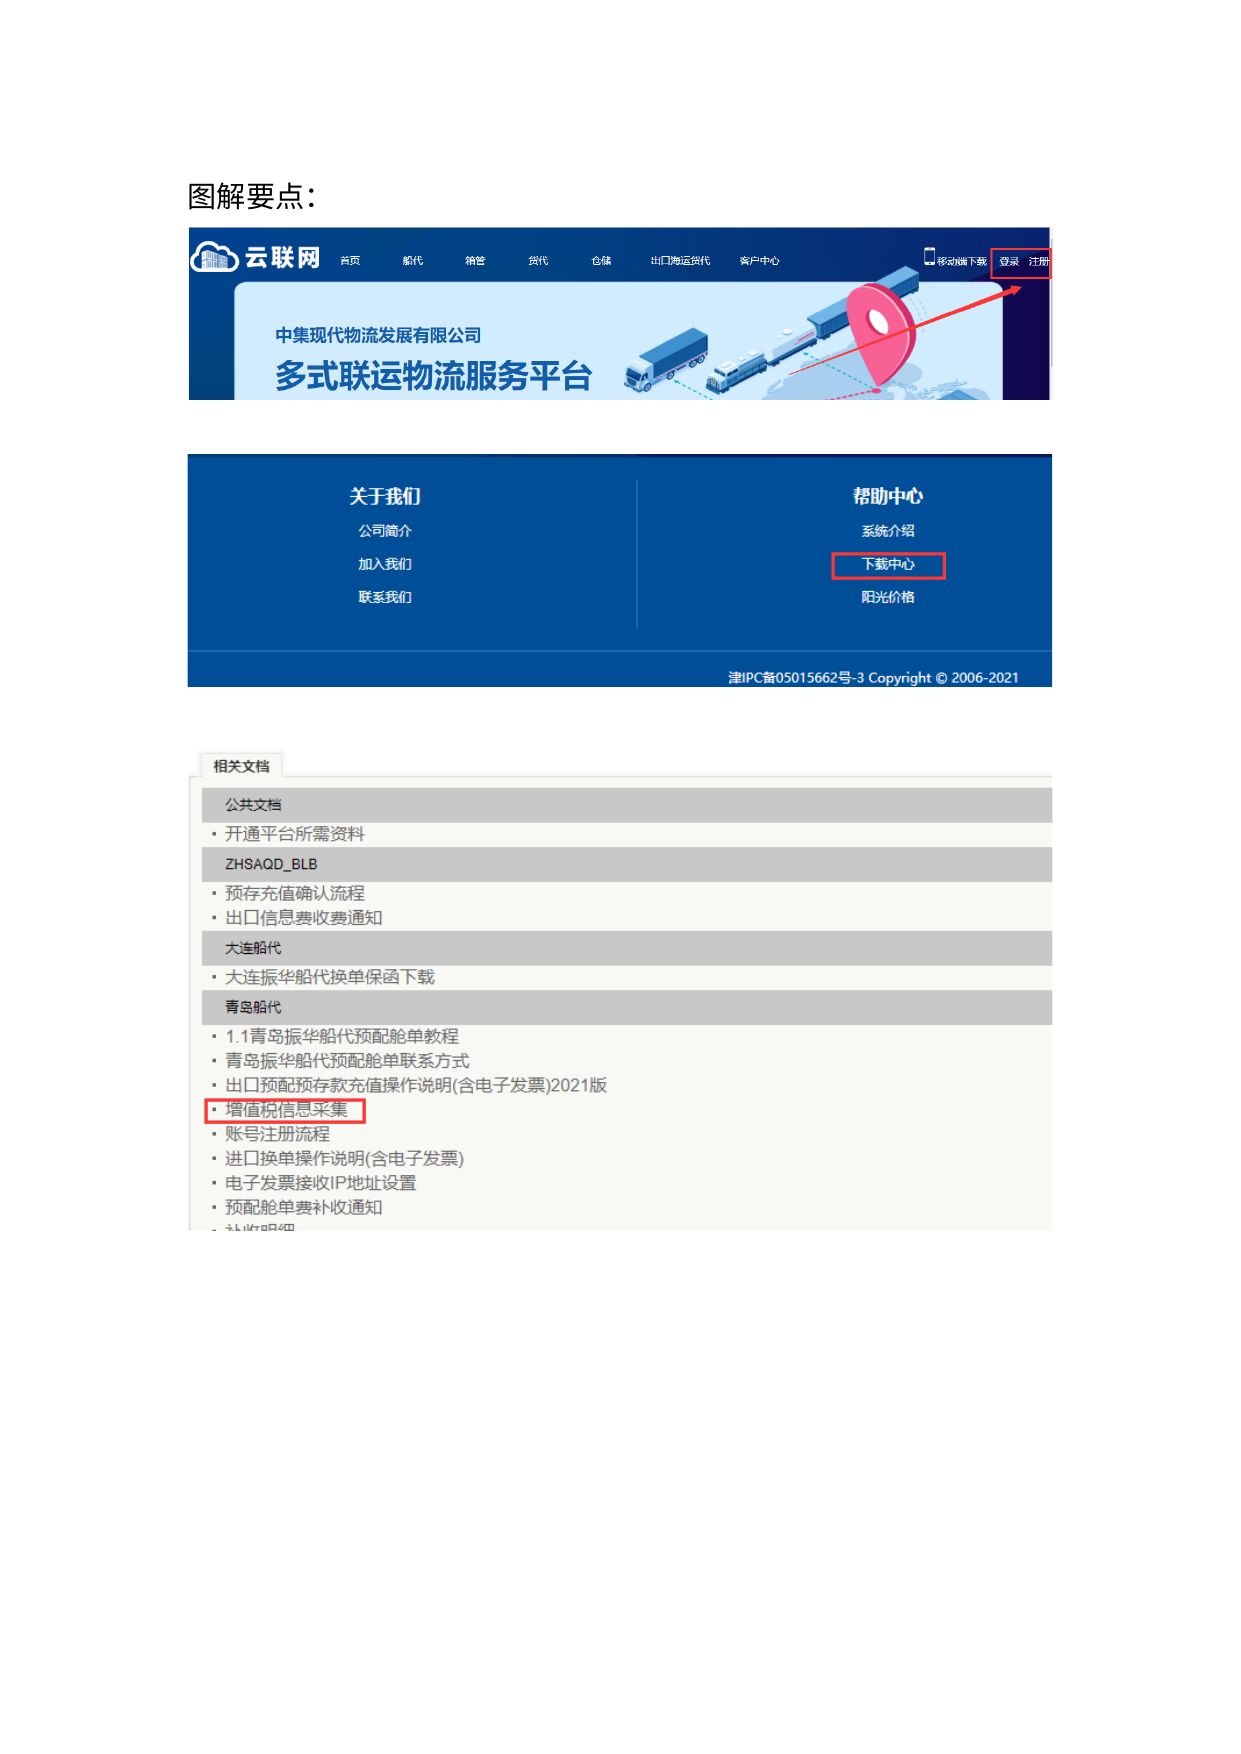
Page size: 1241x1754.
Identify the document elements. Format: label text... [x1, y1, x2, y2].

picture [187, 454, 1053, 687]
text 图解要点： [187, 162, 1053, 227]
picture [187, 747, 1053, 1231]
picture [187, 227, 1053, 400]
